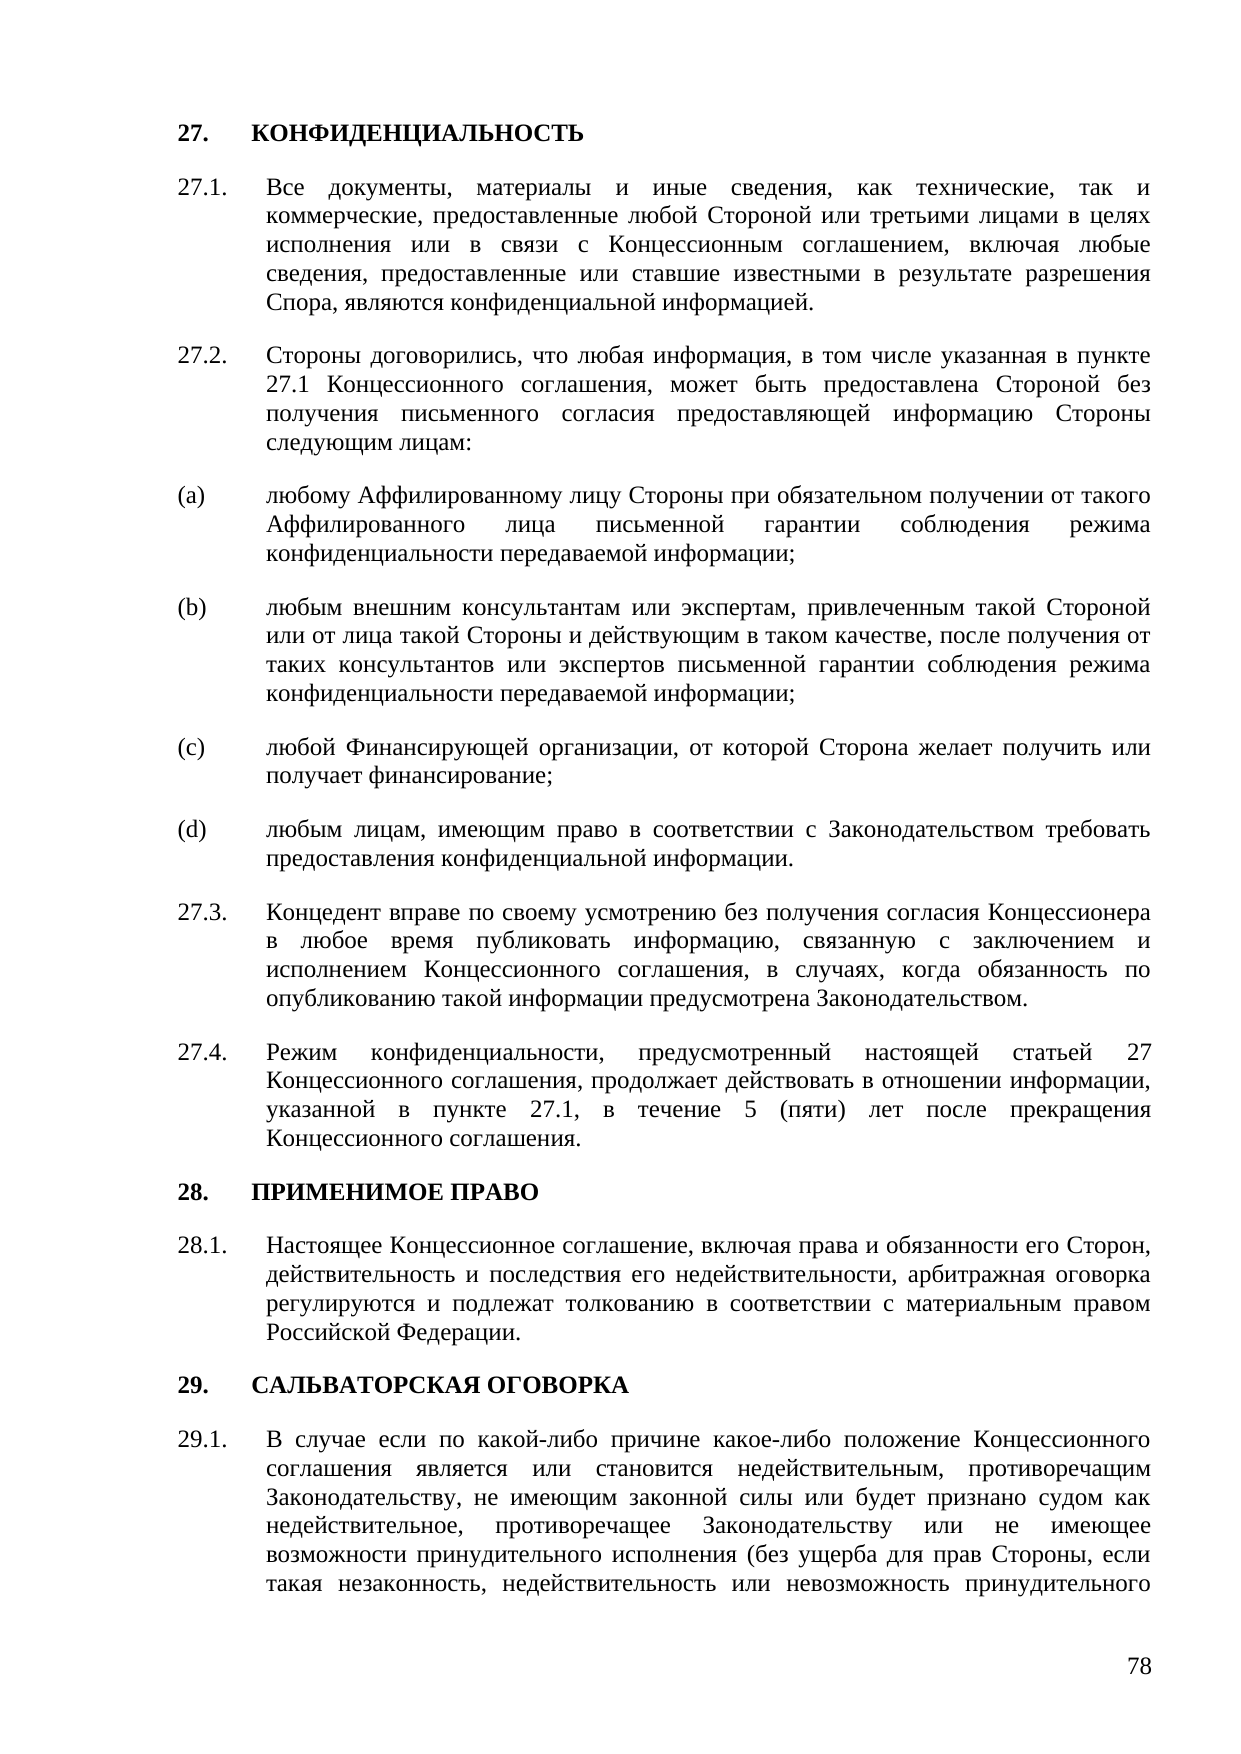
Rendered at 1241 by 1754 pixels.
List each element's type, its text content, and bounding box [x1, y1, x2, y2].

text Режим конфиденциальности, предусмотренный настоящей статьей 27 Концессионного соглашения, продолжает действовать в отношении информации, указанной в пункте 27.1, в течение 5 (пяти) лет после прекращения Концессионного соглашения. [177, 1037, 1152, 1152]
text Стороны договорились, что любая информация, в том числе указанная в пункте 27.1 Концессионного соглашения, может быть предоставлена Стороной без получения письменного согласия предоставляющей информацию Стороны следующим лицам: [177, 341, 1152, 456]
text Концедент вправе по своему усмотрению без получения согласия Концессионера в любое время публиковать информацию, связанную с заключением и исполнением Концессионного соглашения, в случаях, когда обязанность по опубликованию такой информации предусмотрена Законодательством. [177, 897, 1152, 1012]
text любым внешним консультантам или экспертам, привлеченным такой Стороной или от лица такой Стороны и действующим в таком качестве, после получения от таких консультантов или экспертов письменной гарантии соблюдения режима конфиденциальности передаваемой информации; [177, 592, 1152, 707]
subtitle КОНФИДЕНЦИАЛЬНОСТЬ [177, 118, 1152, 147]
text любым лицам, имеющим право в соответствии с Законодательством требовать предоставления конфиденциальной информации. [177, 814, 1152, 872]
text Настоящее Концессионное соглашение, включая права и обязанности его Сторон, действительность и последствия его недействительности, арбитражная оговорка регулируются и подлежат толкованию в соответствии с материальным правом Российской Федерации. [177, 1231, 1152, 1346]
text любому Аффилированному лицу Стороны при обязательном получении от такого Аффилированного лица письменной гарантии соблюдения режима конфиденциальности передаваемой информации; [177, 481, 1152, 567]
text Все документы, материалы и иные сведения, как технические, так и коммерческие, предоставленные любой Стороной или третьими лицами в целях исполнения или в связи с Концессионным соглашением, включая любые сведения, предоставленные или ставшие известными в результате разрешения Спора, являются конфиденциальной информацией. [177, 172, 1152, 316]
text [177, 1424, 1152, 1597]
subtitle САЛЬВАТОРСКАЯ ОГОВОРКА [177, 1371, 1152, 1399]
subtitle ПРИМЕНИМОЕ ПРАВО [177, 1177, 1152, 1206]
text любой Финансирующей организации, от которой Сторона желает получить или получает финансирование; [177, 732, 1152, 789]
